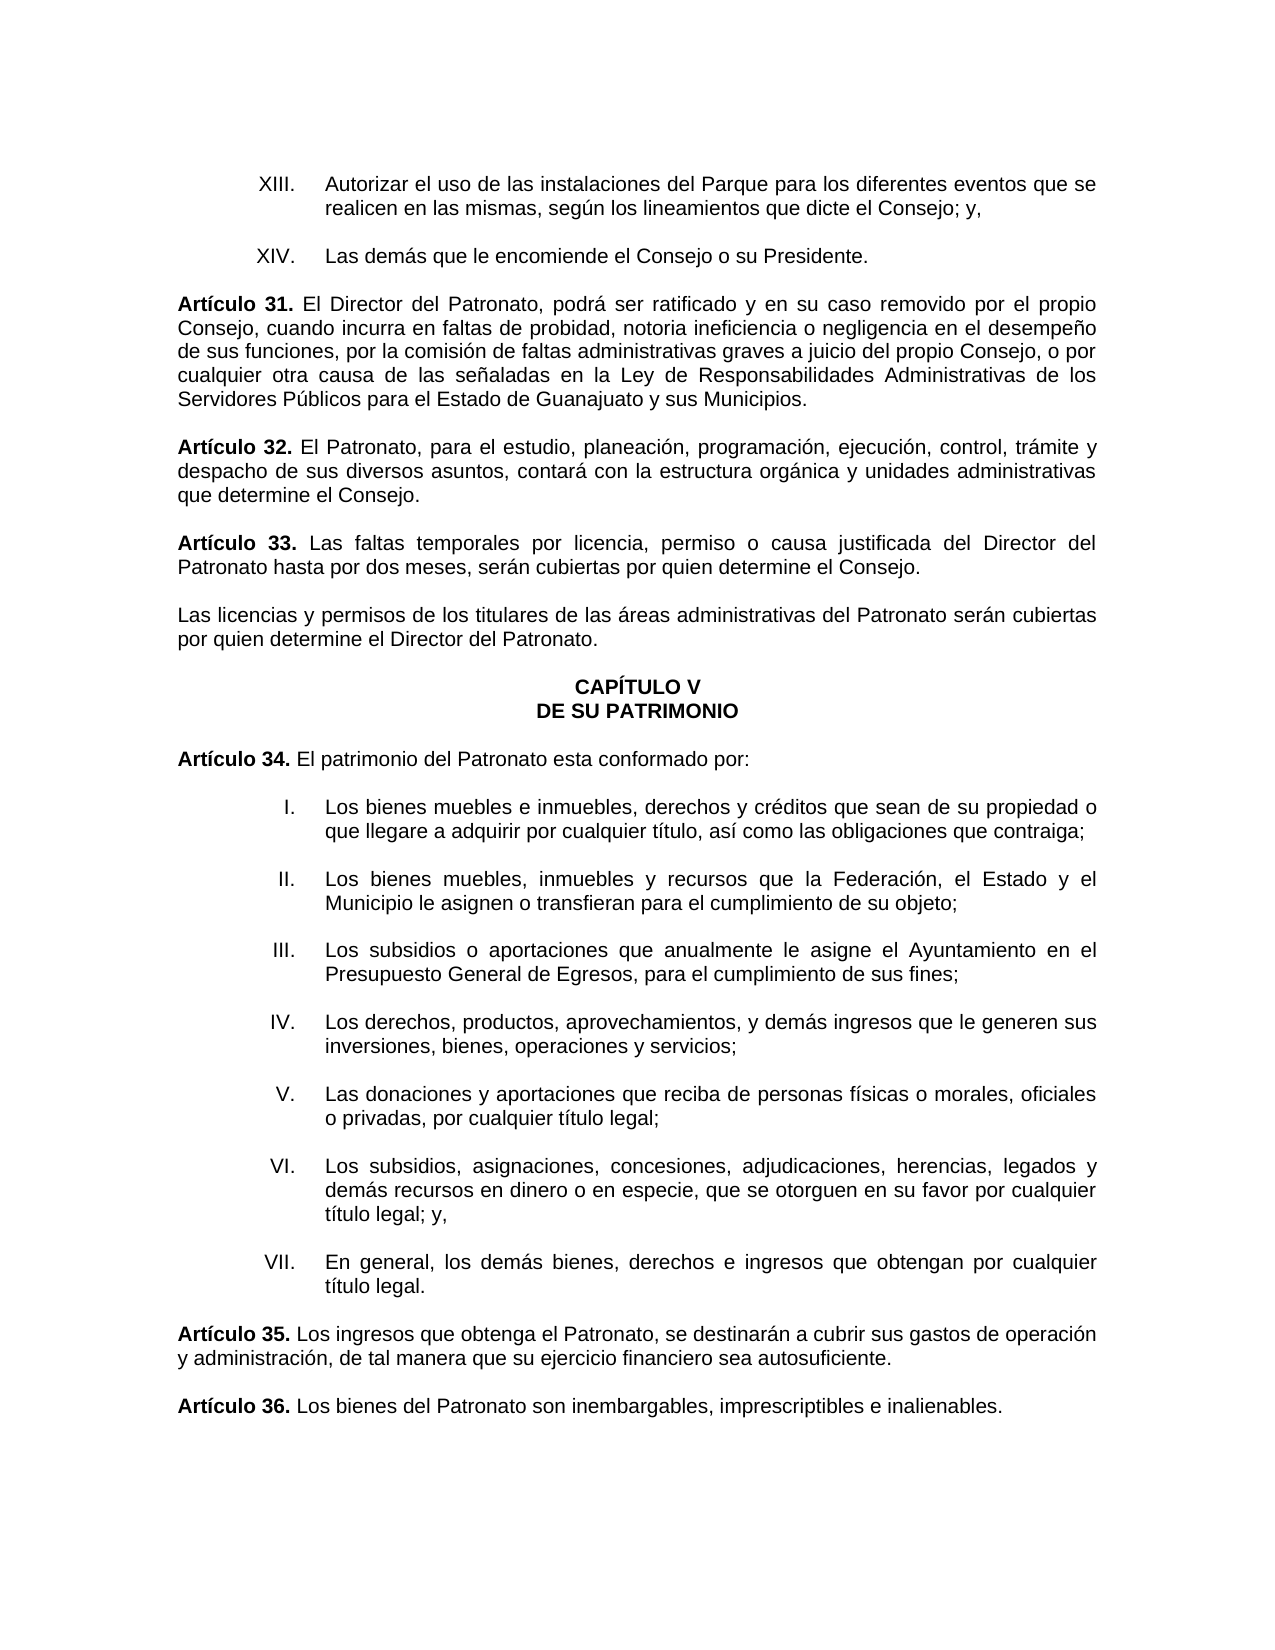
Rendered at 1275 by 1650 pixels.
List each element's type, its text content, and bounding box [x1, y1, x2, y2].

text Artículo 36. Los bienes del Patronato son inembargables, imprescriptibles e inalienables. [177, 1393, 1098, 1417]
list En general, los demás bienes, derechos e ingresos que obtengan por cualquier título legal. [295, 1250, 1098, 1298]
list Los bienes muebles, inmuebles y recursos que la Federación, el Estado y el Municipio le asignen o transfieran para el cumplimiento de su objeto; [295, 866, 1098, 914]
list Los derechos, productos, aprovechamientos, y demás ingresos que le generen sus inversiones, bienes, operaciones y servicios; [295, 1010, 1098, 1058]
list Los bienes muebles e inmuebles, derechos y créditos que sean de su propiedad o que llegare a adquirir por cualquier título, así como las obligaciones que contraiga; [295, 794, 1098, 842]
list Autorizar el uso de las instalaciones del Parque para los diferentes eventos que se realicen en las mismas, según los lineamientos que dicte el Consejo; y, [295, 172, 1098, 219]
text Las licencias y permisos de los titulares de las áreas administrativas del Patronato serán cubiertas por quien determine el Director del Patronato. [177, 603, 1098, 651]
text CAPÍTULO V [177, 675, 1098, 699]
text Artículo 32. El Patronato, para el estudio, planeación, programación, ejecución, control, trámite y despacho de sus diversos asuntos, contará con la estructura orgánica y unidades administrativas que determine el Consejo. [177, 435, 1098, 507]
text Artículo 31. El Director del Patronato, podrá ser ratificado y en su caso removido por el propio Consejo, cuando incurra en faltas de probidad, notoria ineficiencia o negligencia en el desempeño de sus funciones, por la comisión de faltas administrativas graves a juicio del propio Consejo, o por cualquier otra causa de las señaladas en la Ley de Responsabilidades Administrativas de los Servidores Públicos para el Estado de Guanajuato y sus Municipios. [177, 291, 1098, 411]
list Los subsidios, asignaciones, concesiones, adjudicaciones, herencias, legados y demás recursos en dinero o en especie, que se otorguen en su favor por cualquier título legal; y, [295, 1154, 1098, 1226]
text DE SU PATRIMONIO [177, 699, 1098, 723]
text Artículo 34. El patrimonio del Patronato esta conformado por: [177, 747, 1098, 771]
list Las demás que le encomiende el Consejo o su Presidente. [295, 243, 1098, 267]
list Los subsidios o aportaciones que anualmente le asigne el Ayuntamiento en el Presupuesto General de Egresos, para el cumplimiento de sus fines; [295, 938, 1098, 986]
list Las donaciones y aportaciones que reciba de personas físicas o morales, oficiales o privadas, por cualquier título legal; [295, 1082, 1098, 1130]
text Artículo 33. Las faltas temporales por licencia, permiso o causa justificada del Director del Patronato hasta por dos meses, serán cubiertas por quien determine el Consejo. [177, 531, 1098, 579]
list Artículo 35. Los ingresos que obtenga el Patronato, se destinarán a cubrir sus gastos de operación y administración, de tal manera que su ejercicio financiero sea autosuficiente. [177, 1322, 1098, 1369]
